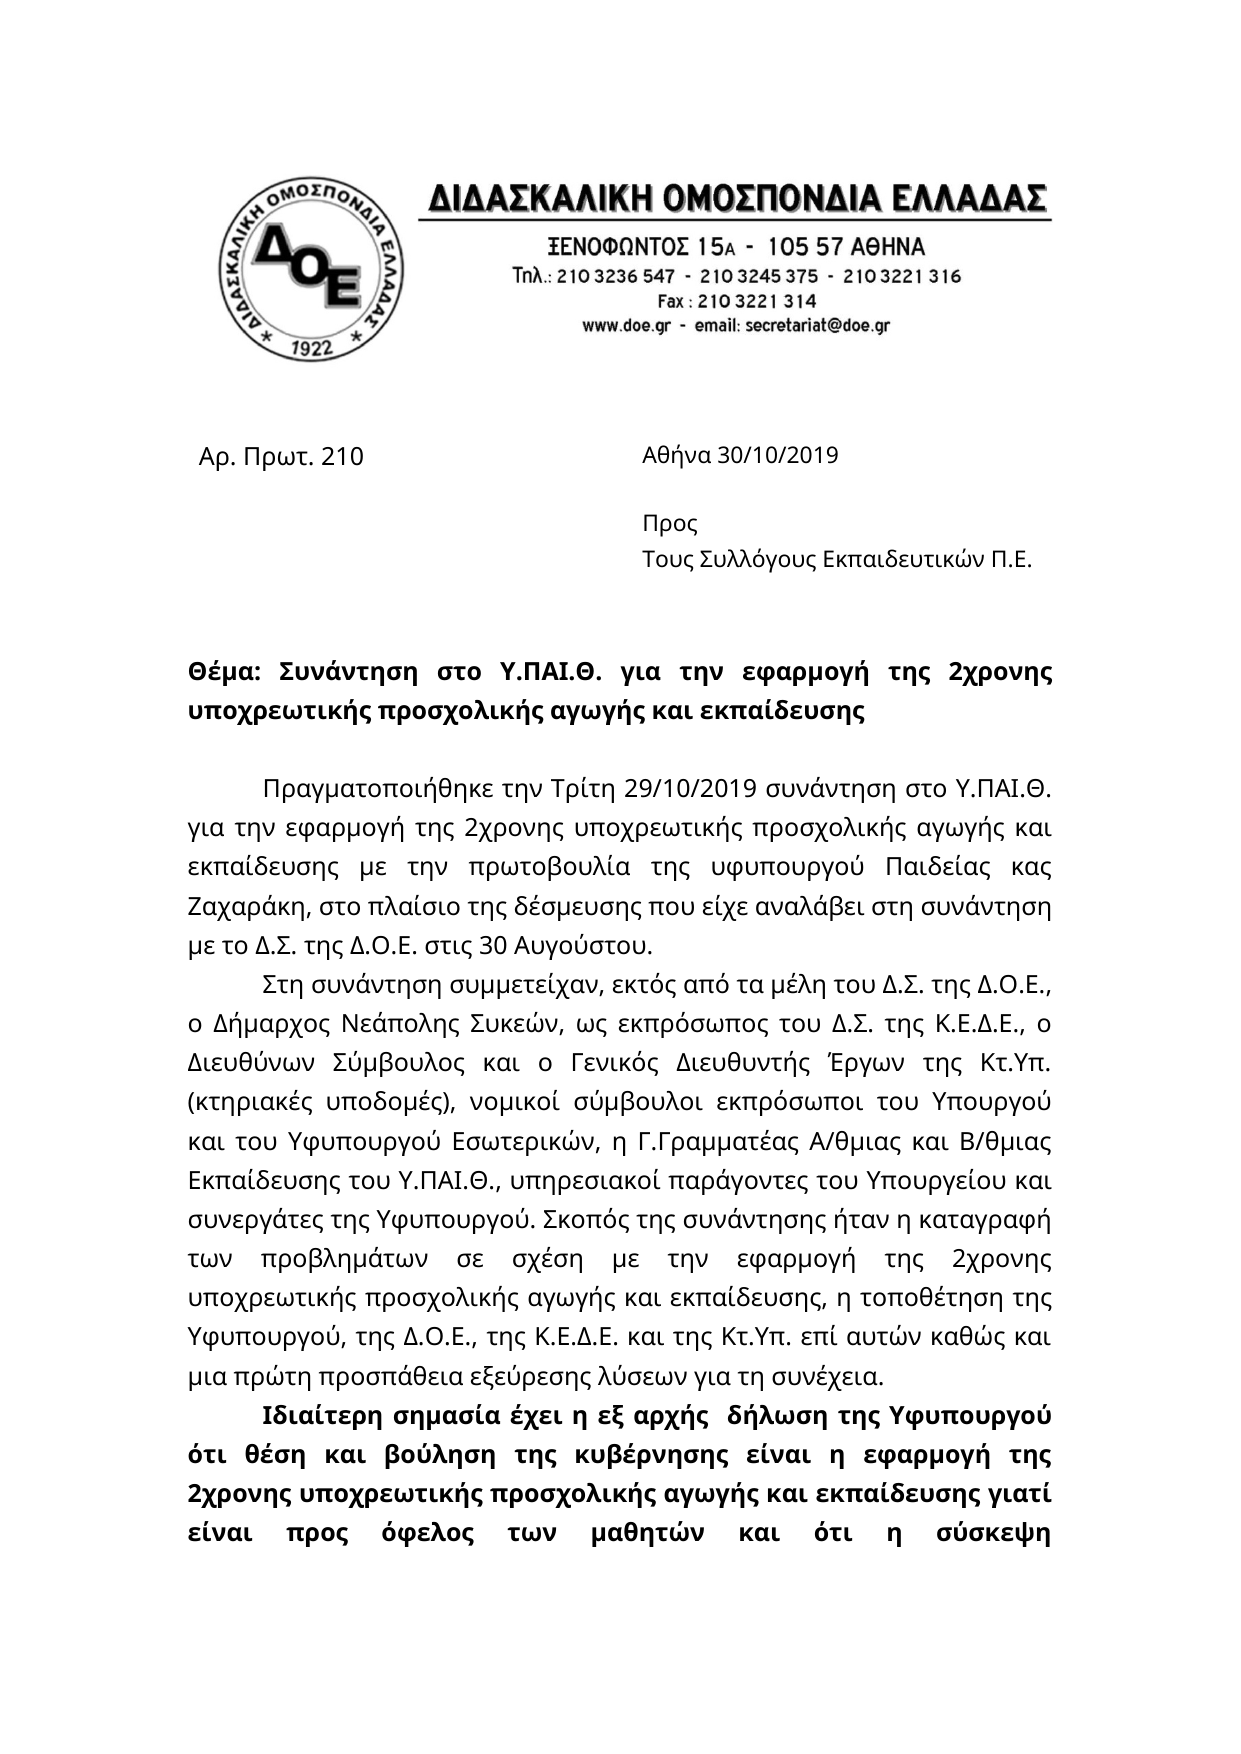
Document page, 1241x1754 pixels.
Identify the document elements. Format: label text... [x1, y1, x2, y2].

table_header Αρ. Πρωτ. 210 [188, 439, 631, 614]
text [187, 1397, 1053, 1549]
text Στη συνάντηση συμμετείχαν, εκτός από τα μέλη του Δ.Σ. της Δ.Ο.Ε., ο Δήμαρχος Νεάπολης Συκεών, ως εκπρόσωπος του Δ.Σ. της Κ.Ε.Δ.Ε., ο Διευθύνων Σύμβουλος και ο Γενικός Διευθυντής Έργων της Κτ.Υπ. (κτηριακές υποδομές), νομικοί σύμβουλοι εκπρόσωποι του Υπουργού και του Υφυπουργού Εσωτερικών, η Γ.Γραμματέας Α/θμιας και Β/θμιας Εκπαίδευσης του Υ.ΠΑΙ.Θ., υπηρεσιακοί παράγοντες του Υπουργείου και συνεργάτες της Υφυπουργού. Σκοπός της συνάντησης ήταν η καταγραφή των προβλημάτων σε σχέση με την εφαρμογή της 2χρονης υποχρεωτικής προσχολικής αγωγής και εκπαίδευσης, η τοποθέτηση της Υφυπουργού, της Δ.Ο.Ε., της Κ.Ε.Δ.Ε. και της Κτ.Υπ. επί αυτών καθώς και μια πρώτη προσπάθεια εξεύρεσης λύσεων για τη συνέχεια. [187, 966, 1053, 1392]
table_header Αθήνα 30/10/2019 Προς Τους Συλλόγους Εκπαιδευτικών Π.Ε. [631, 439, 1075, 614]
text Θέμα: Συνάντηση στο Υ.ΠΑΙ.Θ. για την εφαρμογή της 2χρονης υποχρεωτικής προσχολικής αγωγής και εκπαίδευσης [187, 653, 1053, 726]
text Πραγματοποιήθηκε την Τρίτη 29/10/2019 συνάντηση στο Υ.ΠΑΙ.Θ. για την εφαρμογή της 2χρονης υποχρεωτικής προσχολικής αγωγής και εκπαίδευσης με την πρωτοβουλία της υφυπουργού Παιδείας κας Ζαχαράκη, στο πλαίσιο της δέσμευσης που είχε αναλάβει στη συνάντηση με το Δ.Σ. της Δ.Ο.Ε. στις 30 Αυγούστου. [187, 771, 1053, 961]
picture [187, 150, 1054, 422]
